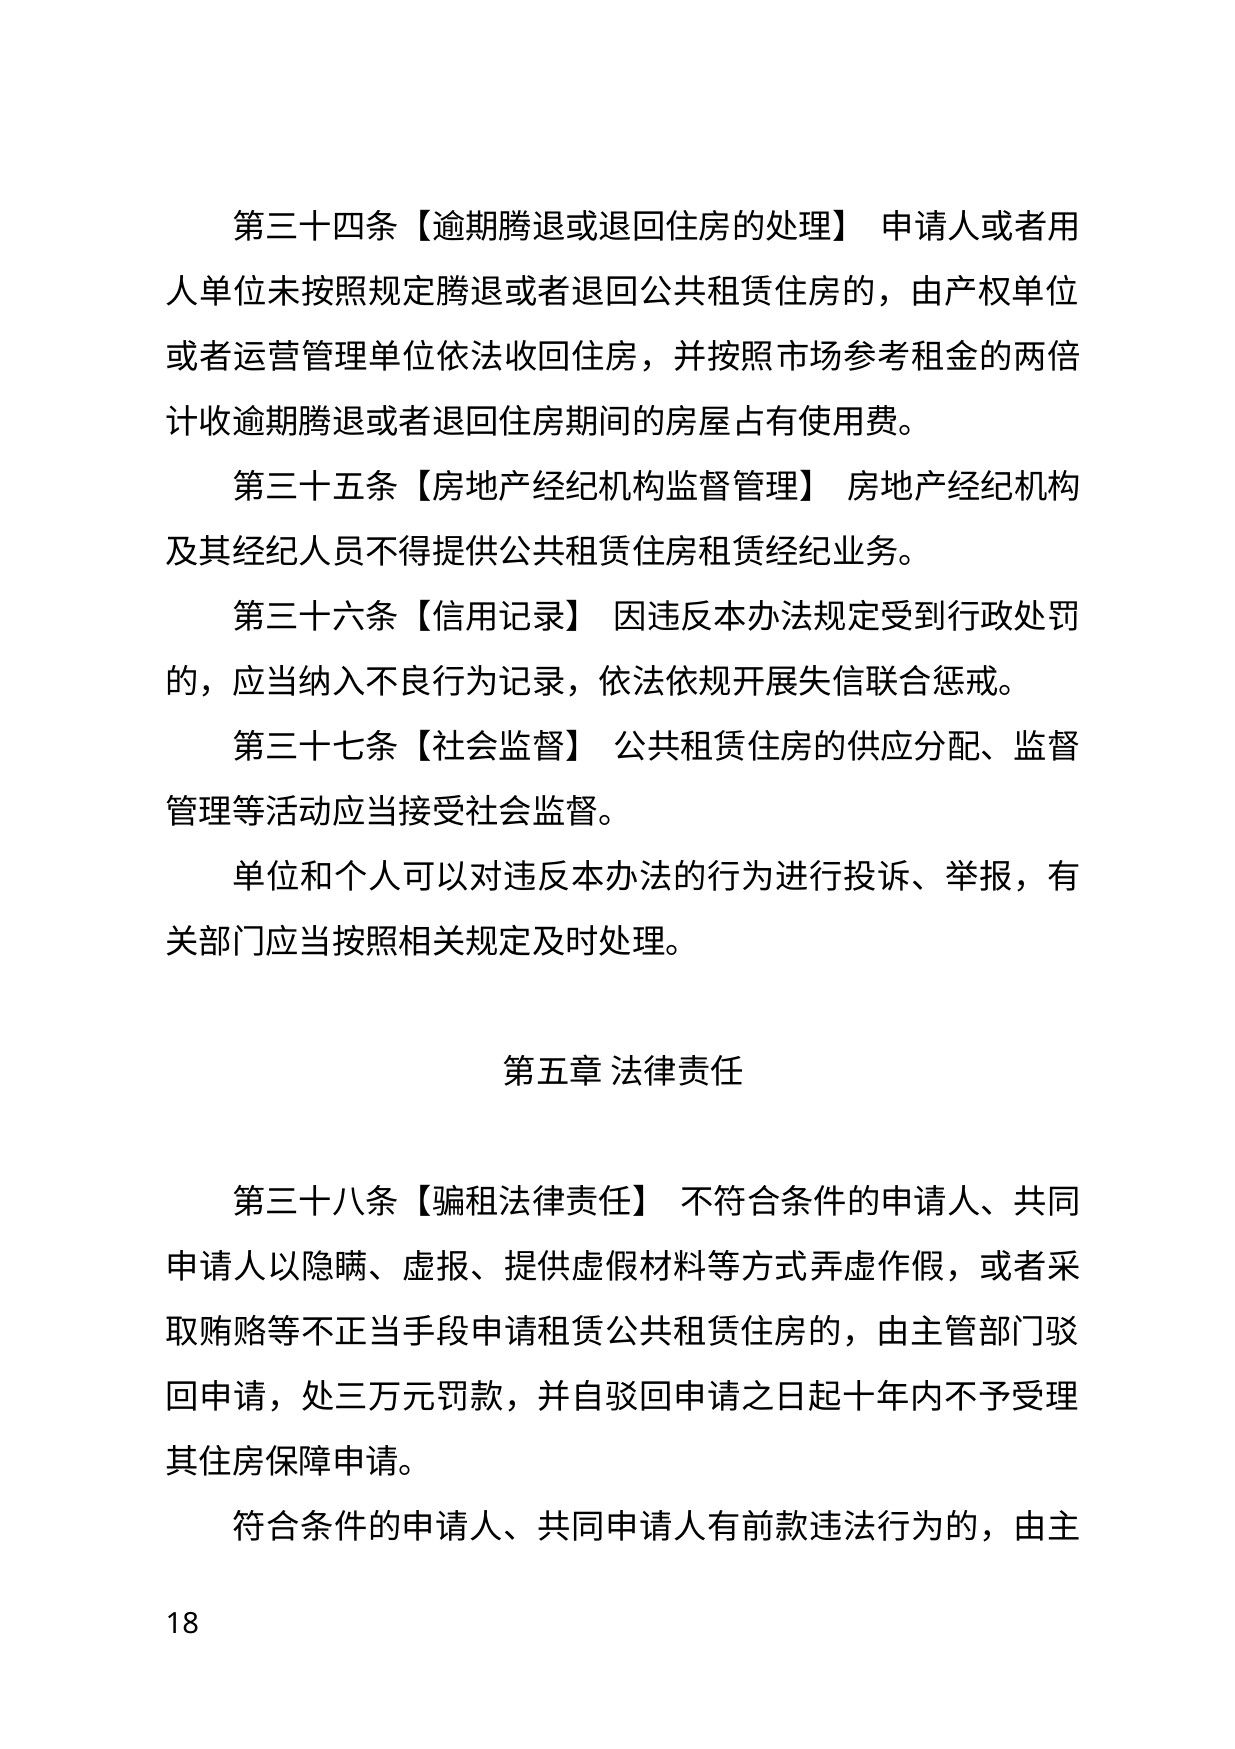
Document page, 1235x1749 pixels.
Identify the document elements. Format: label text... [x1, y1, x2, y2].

subtitle 第五章 法律责任 [165, 1037, 1081, 1102]
list 【逾期腾退或退回住房的处理】 申请人或者用人单位未按照规定腾退或者退回公共租赁住房的，由产权单位或者运营管理单位依法收回住房，并按照市场参考租金的两倍计收逾期腾退或者退回住房期间的房屋占有使用费。 [165, 192, 1081, 452]
list 【骗租法律责任】 不符合条件的申请人、共同申请人以隐瞒、虚报、提供虚假材料等方式弄虚作假，或者采取贿赂等不正当手段申请租赁公共租赁住房的，由主管部门驳回申请，处三万元罚款，并自驳回申请之日起十年内不予受理其住房保障申请。 [165, 1167, 1081, 1492]
list 【房地产经纪机构监督管理】 房地产经纪机构及其经纪人员不得提供公共租赁住房租赁经纪业务。 [165, 452, 1081, 582]
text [165, 1492, 1081, 1557]
list 【社会监督】 公共租赁住房的供应分配、监督管理等活动应当接受社会监督。 [165, 712, 1081, 842]
text 单位和个人可以对违反本办法的行为进行投诉、举报，有关部门应当按照相关规定及时处理。 [165, 842, 1081, 972]
list 【信用记录】 因违反本办法规定受到行政处罚的，应当纳入不良行为记录，依法依规开展失信联合惩戒。 [165, 582, 1081, 712]
